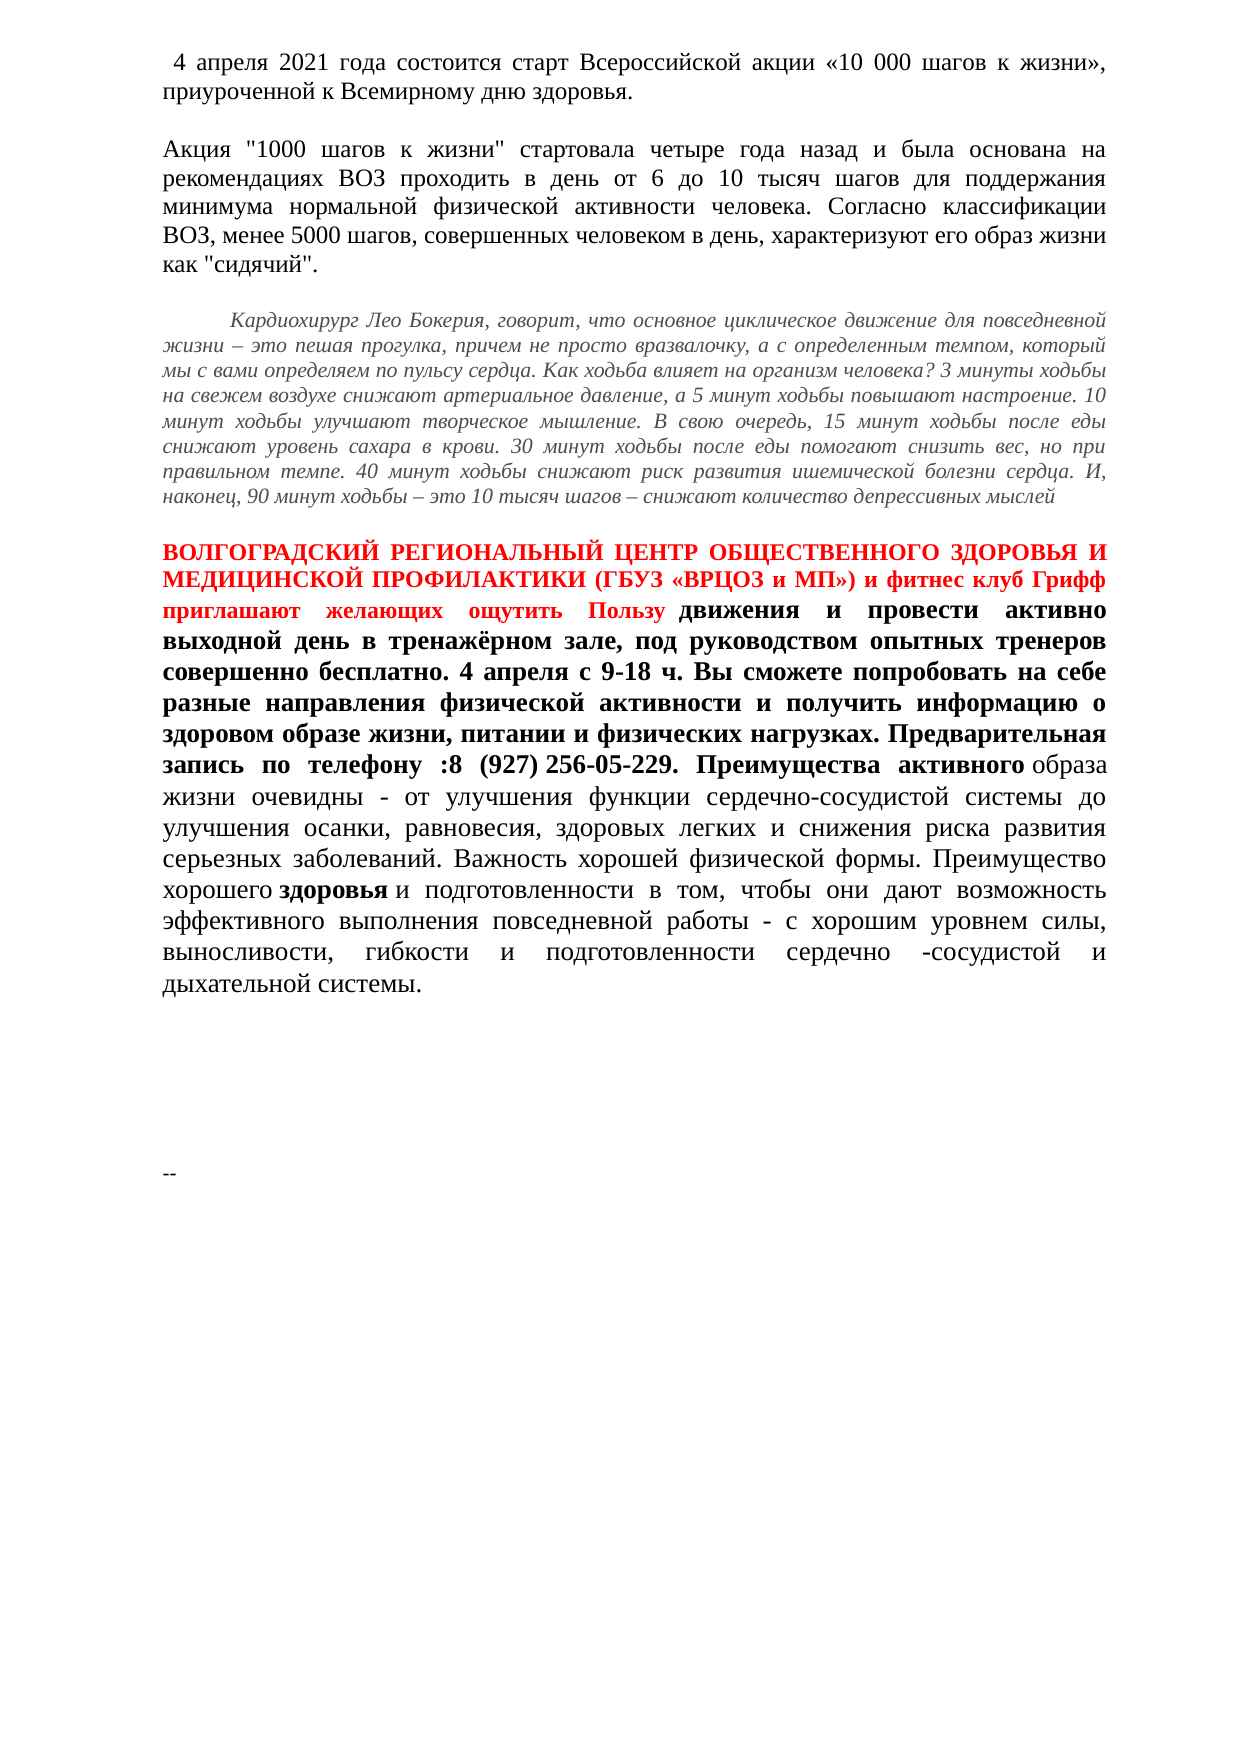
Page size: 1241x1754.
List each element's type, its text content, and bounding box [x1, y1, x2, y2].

text 4 апреля 2021 года состоится старт Всероссийской акции «10 000 шагов к жизни», приуроченной к Всемирному дню здоровья. [162, 47, 1107, 105]
text Кардиохирург Лео Бокерия, говорит, что основное циклическое движение для повседневной жизни – это пешая прогулка, причем не просто вразвалочку, а с определенным темпом, который мы с вами определяем по пульсу сердца. Как ходьба влияет на организм человека? 3 минуты ходьбы на свежем воздухе снижают артериальное давление, а 5 минут ходьбы повышают настроение. 10 минут ходьбы улучшают творческое мышление. В свою очередь, 15 минут ходьбы после еды снижают уровень сахара в крови. 30 минут ходьбы после еды помогают снизить вес, но при правильном темпе. 40 минут ходьбы снижают риск развития ишемической болезни сердца. И, наконец, 90 минут ходьбы – это 10 тысяч шагов – снижают количество депрессивных мыслей [162, 307, 1107, 508]
text ВОЛГОГРАДСКИЙ РЕГИОНАЛЬНЫЙ ЦЕНТР ОБЩЕСТВЕННОГО ЗДОРОВЬЯ И МЕДИЦИНСКОЙ ПРОФИЛАКТИКИ (ГБУЗ «ВРЦОЗ и МП») и фитнес клуб Грифф приглашают желающих ощутить Пользу движения и провести активно выходной день в тренажёрном зале, под руководством опытных тренеров совершенно бесплатно. 4 апреля с 9-18 ч. Вы сможете попробовать на себе разные направления физической активности и получить информацию о здоровом образе жизни, питании и физических нагрузках. Предварительная запись по телефону :8 (927) 256-05-229. Преимущества активного образа жизни очевидны - от улучшения функции сердечно-сосудистой системы до улучшения осанки, равновесия, здоровых легких и снижения риска развития серьезных заболеваний. Важность хорошей физической формы. Преимущество хорошего здоровья и подготовленности в том, чтобы они дают возможность эффективного выполнения повседневной работы - с хорошим уровнем силы, выносливости, гибкости и подготовленности сердечно -сосудистой и дыхательной системы. [162, 538, 1107, 998]
text Акция "1000 шагов к жизни" стартовала четыре года назад и была основана на рекомендациях ВОЗ проходить в день от 6 до 10 тысяч шагов для поддержания минимума нормальной физической активности человека. Согласно классификации ВОЗ, менее 5000 шагов, совершенных человеком в день, характеризуют его образ жизни как "сидячий". [162, 134, 1107, 278]
text -- [162, 1012, 1107, 1187]
